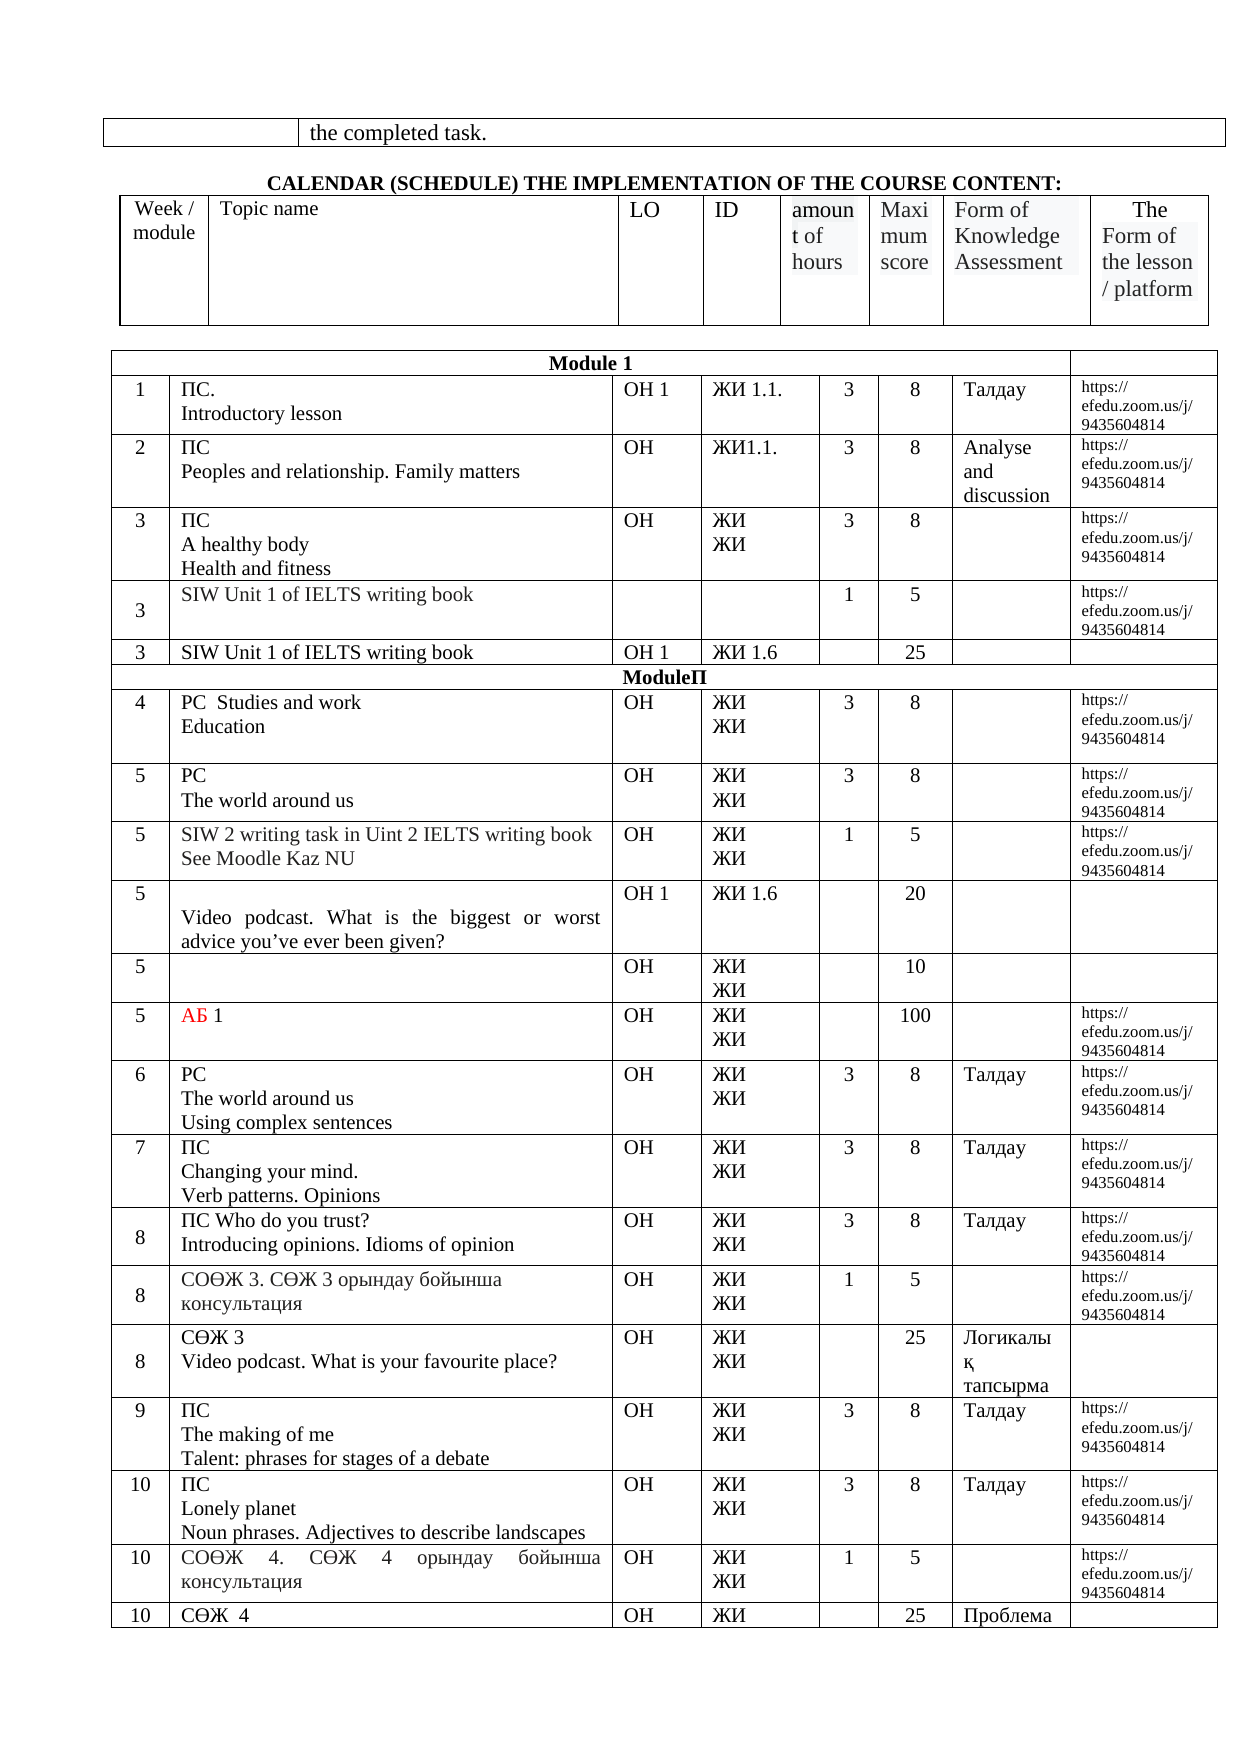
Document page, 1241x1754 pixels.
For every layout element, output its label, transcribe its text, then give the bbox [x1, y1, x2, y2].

table_cell ОН [613, 1266, 701, 1324]
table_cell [170, 1603, 612, 1627]
table_cell [702, 581, 819, 639]
table_cell Талдау [953, 1061, 1070, 1134]
table_cell ЖИ ЖИ [702, 1003, 819, 1060]
table_cell [613, 581, 701, 639]
table_cell [953, 1545, 1070, 1602]
table_cell 3 [820, 435, 878, 507]
table_cell [953, 690, 1070, 762]
table_cell 25 [879, 1603, 952, 1627]
table_cell [1071, 1603, 1217, 1627]
table_cell [953, 1003, 1070, 1060]
table_cell https://efedu.zoom.us/j/9435604814 [1071, 1471, 1217, 1544]
table_cell https://efedu.zoom.us/j/9435604814 [1071, 1061, 1217, 1134]
table_cell ModuleП [112, 665, 1217, 689]
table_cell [104, 119, 298, 146]
table_cell ОН [613, 1135, 701, 1207]
table_cell 5 [112, 1003, 169, 1060]
table_cell ОН [613, 822, 701, 879]
table_cell ОН [613, 508, 701, 580]
table_cell https://efedu.zoom.us/j/9435604814 [1071, 1545, 1217, 1602]
table_cell ПС Lonely planet Noun phrases. Adjectives to describe landscapes [170, 1471, 612, 1544]
table_cell ЖИ ЖИ [702, 508, 819, 580]
table_cell 8 [879, 690, 952, 762]
table_cell [953, 881, 1070, 953]
table_cell 8 [112, 1208, 169, 1265]
table_cell 5 [112, 881, 169, 953]
table_cell ОН [613, 1208, 701, 1265]
table_cell ОН 1 [613, 881, 701, 953]
table_cell ЖИ ЖИ [702, 1325, 819, 1397]
table_cell https://efedu.zoom.us/j/9435604814 [1071, 1003, 1217, 1060]
table_cell [820, 1603, 878, 1627]
table_cell Талдау [953, 1208, 1070, 1265]
table_cell 1 [820, 1545, 878, 1602]
table_cell [170, 954, 612, 1002]
table_cell https://efedu.zoom.us/j/9435604814 [1071, 690, 1217, 762]
table_cell ОН [613, 1398, 701, 1470]
table_cell ЖИ ЖИ [702, 1471, 819, 1544]
table_cell ЖИ ЖИ [702, 1135, 819, 1207]
table_cell ЖИ ЖИ [702, 1603, 819, 1627]
table_cell ЖИ1.1. [702, 435, 819, 507]
table_header Form of Knowledge Assessment [944, 196, 1090, 325]
table_cell ЖИ ЖИ [702, 690, 819, 762]
table_cell https://efedu.zoom.us/j/9435604814 [1071, 508, 1217, 580]
table_cell [820, 881, 878, 953]
table_cell 8 [112, 1266, 169, 1324]
table_cell ОН [613, 1061, 701, 1134]
table_cell 3 [820, 1135, 878, 1207]
table_cell https://efedu.zoom.us/j/9435604814 [1071, 822, 1217, 879]
table_cell 3 [112, 640, 169, 664]
table_cell 20 [879, 881, 952, 953]
table_cell ЖИ ЖИ [702, 954, 819, 1002]
table_cell [820, 640, 878, 664]
table_cell 8 [879, 376, 952, 434]
table_cell ЖИ ЖИ [702, 1061, 819, 1134]
table_cell ОН [613, 1603, 701, 1627]
table_cell ОН [613, 690, 701, 762]
table_cell 3 [820, 690, 878, 762]
table_cell 8 [879, 1135, 952, 1207]
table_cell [953, 1603, 1070, 1627]
table_cell 8 [879, 1471, 952, 1544]
table_cell 100 [879, 1003, 952, 1060]
table_cell 3 [820, 764, 878, 821]
table_cell https://efedu.zoom.us/j/9435604814 [1071, 764, 1217, 821]
table_cell 10 [112, 1471, 169, 1544]
table_cell 10 [112, 1603, 169, 1627]
table_cell 5 [879, 822, 952, 879]
table_cell [820, 1325, 878, 1397]
table_header LO [619, 196, 703, 325]
table_cell https://efedu.zoom.us/j/9435604814 [1071, 1135, 1217, 1207]
table_cell Analyse and discussion [953, 435, 1070, 507]
table_cell 5 [879, 581, 952, 639]
table_cell 8 [879, 1061, 952, 1134]
table_cell СӨЖ 3 Video podcast. What is your favourite place? [170, 1325, 612, 1397]
table_cell [953, 822, 1070, 879]
table_cell ПС The making of me Talent: phrases for stages of a debate [170, 1398, 612, 1470]
table_cell 10 [879, 954, 952, 1002]
table_cell 5 [879, 1545, 952, 1602]
table_cell PC The world around us [170, 764, 612, 821]
table_cell 8 [879, 1208, 952, 1265]
table_cell 1 [820, 822, 878, 879]
table_cell ЖИ ЖИ [702, 822, 819, 879]
table_cell SIW Unit 1 of IELTS writing book [170, 640, 612, 664]
table_cell [953, 1266, 1070, 1324]
table_cell [1071, 881, 1217, 953]
table_cell 3 [820, 376, 878, 434]
table_cell 8 [879, 508, 952, 580]
table_cell ПС Peoples and relationship. Family matters [170, 435, 612, 507]
table_cell ЖИ ЖИ [702, 1208, 819, 1265]
table_cell https://efedu.zoom.us/j/9435604814 [1071, 1266, 1217, 1324]
table_cell 3 [112, 508, 169, 580]
table_cell ОН 1 [613, 376, 701, 434]
table_cell 10 [112, 1545, 169, 1602]
table_cell ОН 1 [613, 640, 701, 664]
table_cell ЖИ 1.1. [702, 376, 819, 434]
table_cell [953, 764, 1070, 821]
table_cell https://efedu.zoom.us/j/9435604814 [1071, 435, 1217, 507]
table_cell 5 [112, 764, 169, 821]
table_header Week / module [121, 196, 208, 325]
table_cell ОН [613, 1545, 701, 1602]
table_header Module 1 [112, 351, 1070, 375]
table_cell Талдау [953, 1398, 1070, 1470]
table_cell https://efedu.zoom.us/j/9435604814 [1071, 376, 1217, 434]
table_cell 3 [820, 1471, 878, 1544]
table_cell Талдау [953, 1471, 1070, 1544]
table_cell ЖИ ЖИ [702, 1266, 819, 1324]
table_header The Form of the lesson / platform [1091, 196, 1208, 325]
table_cell 8 [879, 435, 952, 507]
table_cell 3 [112, 581, 169, 639]
table_cell ПС Changing your mind. Verb patterns. Opinions [170, 1135, 612, 1207]
table_cell СОӨЖ 4. СӨЖ 4 орындау бойынша консультация [170, 1545, 612, 1602]
table_cell АБ 1 [170, 1003, 612, 1060]
table_cell 7 [112, 1135, 169, 1207]
table_cell Логикалық тапсырма [953, 1325, 1070, 1397]
table_cell Video podcast. What is the biggest or worst advice you’ve ever been given? [170, 881, 612, 953]
table_cell ОН [613, 954, 701, 1002]
table_cell 8 [879, 764, 952, 821]
table_cell 1 [112, 376, 169, 434]
table_cell 1 [820, 581, 878, 639]
table_cell ПС A healthy body Health and fitness [170, 508, 612, 580]
table_cell 9 [112, 1398, 169, 1470]
table_cell [953, 581, 1070, 639]
table_cell 3 [820, 1061, 878, 1134]
table_cell [1071, 640, 1217, 664]
table_cell 6 [112, 1061, 169, 1134]
table_cell [1071, 954, 1217, 1002]
table_cell ПС Who do you trust? Introducing opinions. Idioms of opinion [170, 1208, 612, 1265]
table_cell 3 [820, 508, 878, 580]
table_cell ПС. Introductory lesson [170, 376, 612, 434]
table_cell 1 [820, 1266, 878, 1324]
table_cell ОН [613, 1003, 701, 1060]
table_cell ЖИ 1.6 [702, 881, 819, 953]
table_cell SIW 2 writing task in Uint 2 IELTS writing book See Moodle Kaz NU [170, 822, 612, 879]
table_cell ОН [613, 1325, 701, 1397]
table_header Maximum score [870, 196, 943, 325]
table_cell ЖИ ЖИ [702, 764, 819, 821]
table_cell ЖИ 1.6 [702, 640, 819, 664]
table_cell 8 [879, 1398, 952, 1470]
table_cell 8 [112, 1325, 169, 1397]
text CALENDAR (SCHEDULE) THE IMPLEMENTATION OF THE COURSE CONTENT: [177, 171, 1152, 195]
table_cell Талдау [953, 1135, 1070, 1207]
table_header [1071, 351, 1217, 375]
table_cell ОН [613, 1471, 701, 1544]
table_cell [820, 1003, 878, 1060]
table_cell [953, 640, 1070, 664]
table_cell ЖИ ЖИ [702, 1545, 819, 1602]
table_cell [299, 119, 1225, 146]
table_cell https://efedu.zoom.us/j/9435604814 [1071, 1208, 1217, 1265]
table_cell Талдау [953, 376, 1070, 434]
table_cell 5 [879, 1266, 952, 1324]
table_header ID [704, 196, 780, 325]
table_cell [953, 508, 1070, 580]
table_cell 2 [112, 435, 169, 507]
table_cell СОӨЖ 3. СӨЖ 3 орындау бойынша консультация [170, 1266, 612, 1324]
table_header amount of hours [781, 196, 869, 325]
table_cell PC The world around us Using complex sentences [170, 1061, 612, 1134]
table_cell 3 [820, 1398, 878, 1470]
table_cell 3 [820, 1208, 878, 1265]
table_cell 5 [112, 954, 169, 1002]
table_cell [953, 954, 1070, 1002]
table_cell [820, 954, 878, 1002]
table_cell [1071, 1325, 1217, 1397]
table_cell 25 [879, 1325, 952, 1397]
table_cell https://efedu.zoom.us/j/9435604814 [1071, 581, 1217, 639]
table_header Topic name [209, 196, 618, 325]
table_cell 5 [112, 822, 169, 879]
table_cell ОН [613, 435, 701, 507]
table_cell 4 [112, 690, 169, 762]
table_cell PC Studies and work Education [170, 690, 612, 762]
table_cell ЖИ ЖИ [702, 1398, 819, 1470]
table_cell 25 [879, 640, 952, 664]
table_cell https://efedu.zoom.us/j/9435604814 [1071, 1398, 1217, 1470]
table_cell ОН [613, 764, 701, 821]
table_cell SIW Unit 1 of IELTS writing book [170, 581, 612, 639]
